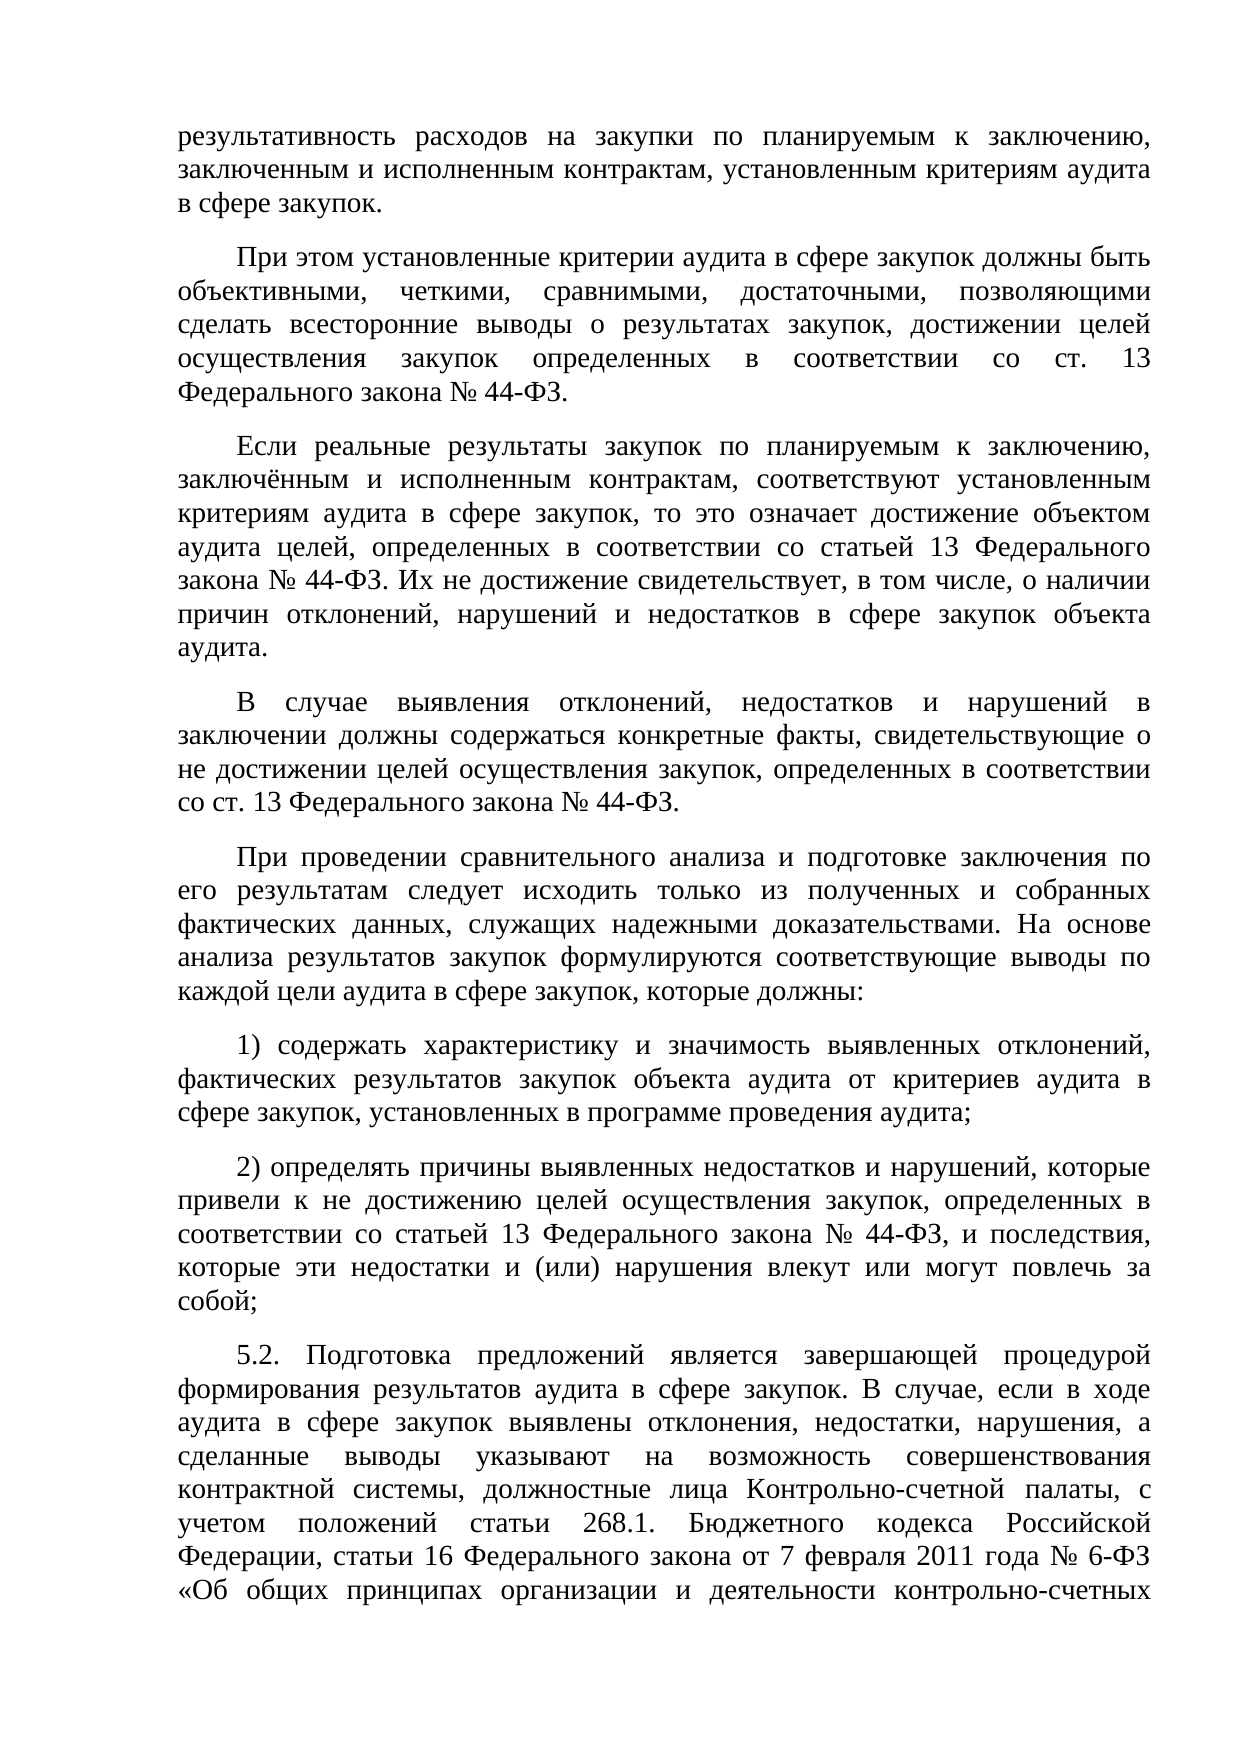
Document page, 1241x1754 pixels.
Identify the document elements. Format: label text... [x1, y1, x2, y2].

text 2) определять причины выявленных недостатков и нарушений, которые привели к не достижению целей осуществления закупок, определенных в соответствии со статьей 13 Федерального закона № 44-ФЗ, и последствия, которые эти недостатки и (или) нарушения влекут или могут повлечь за собой; [177, 1149, 1152, 1316]
text В случае выявления отклонений, недостатков и нарушений в заключении должны содержаться конкретные факты, свидетельствующие о не достижении целей осуществления закупок, определенных в соответствии со ст. 13 Федерального закона № 44-ФЗ. [177, 684, 1152, 818]
text 1) содержать характеристику и значимость выявленных отклонений, фактических результатов закупок объекта аудита от критериев аудита в сфере закупок, установленных в программе проведения аудита; [177, 1027, 1152, 1128]
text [177, 1337, 1152, 1606]
text При этом установленные критерии аудита в сфере закупок должны быть объективными, четкими, сравнимыми, достаточными, позволяющими сделать всесторонние выводы о результатах закупок, достижении целей осуществления закупок определенных в соответствии со ст. 13 Федерального закона № 44-ФЗ. [177, 239, 1152, 407]
text При проведении сравнительного анализа и подготовке заключения по его результатам следует исходить только из полученных и собранных фактических данных, служащих надежными доказательствами. На основе анализа результатов закупок формулируются соответствующие выводы по каждой цели аудита в сфере закупок, которые должны: [177, 839, 1152, 1006]
text Если реальные результаты закупок по планируемым к заключению, заключённым и исполненным контрактам, соответствуют установленным критериям аудита в сфере закупок, то это означает достижение объектом аудита целей, определенных в соответствии со статьей 13 Федерального закона № 44-ФЗ. Их не достижение свидетельствует, в том числе, о наличии причин отклонений, нарушений и недостатков в сфере закупок объекта аудита. [177, 428, 1152, 663]
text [177, 118, 1152, 219]
